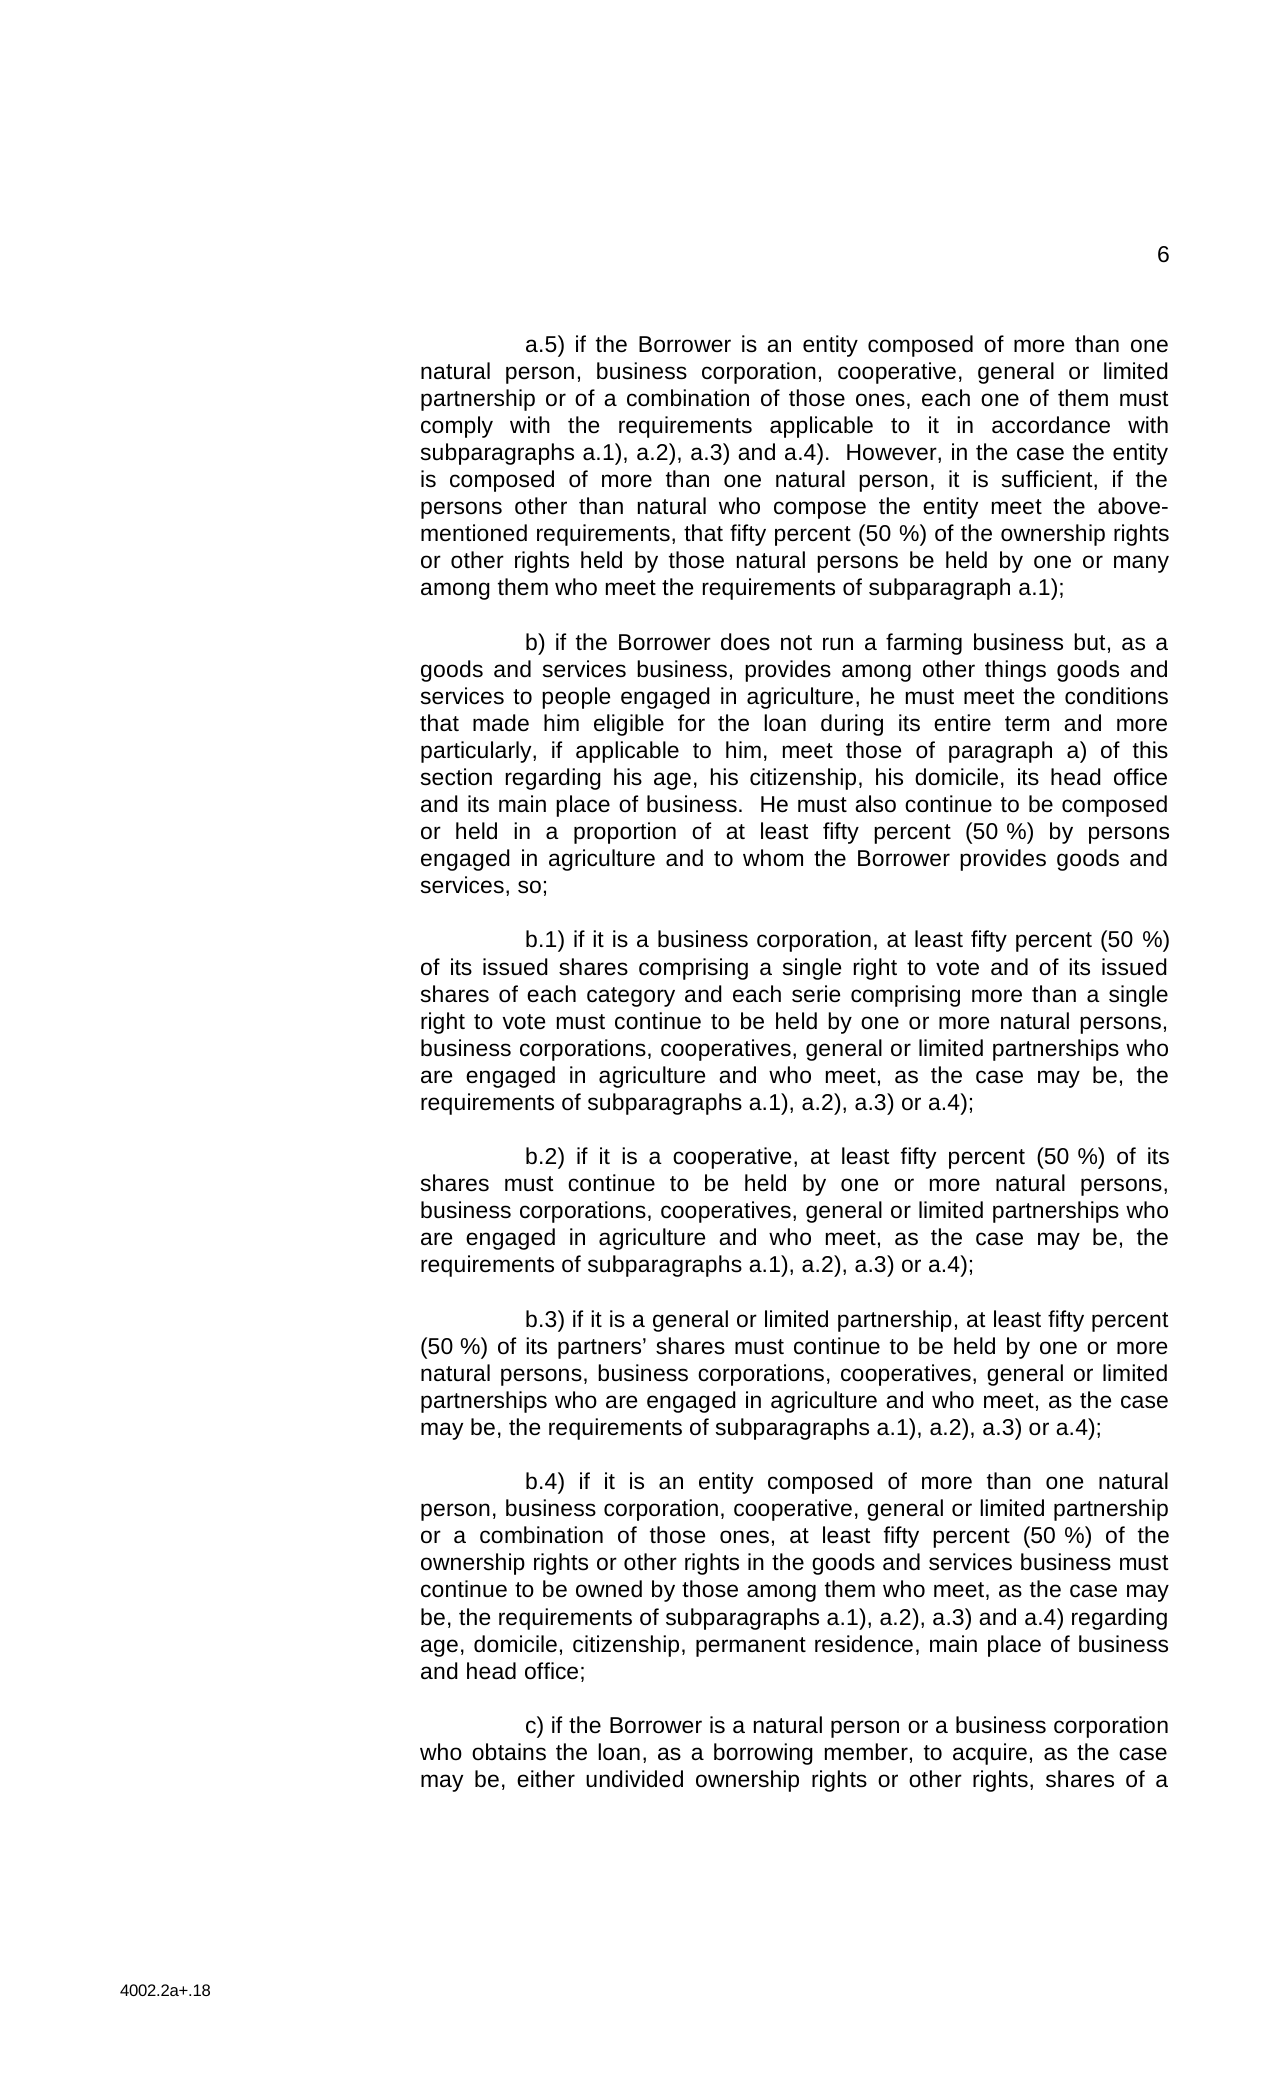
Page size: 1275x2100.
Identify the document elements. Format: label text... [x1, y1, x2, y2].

text b.3) if it is a general or limited partnership, at least fifty percent (50 %) of its partners’ shares must continue to be held by one or more natural persons, business corporations, cooperatives, general or limited partnerships who are engaged in agriculture and who meet, as the case may be, the requirements of subparagraphs a.1), a.2), a.3) or a.4); [420, 1305, 1170, 1440]
text b) if the Borrower does not run a farming business but, as a goods and services business, provides among other things goods and services to people engaged in agriculture, he must meet the conditions that made him eligible for the loan during its entire term and more particularly, if applicable to him, meet those of paragraph a) of this section regarding his age, his citizenship, his domicile, its head office and its main place of business. He must also continue to be composed or held in a proportion of at least fifty percent (50 %) by persons engaged in agriculture and to whom the Borrower provides goods and services, so; [420, 628, 1170, 899]
text b.1) if it is a business corporation, at least fifty percent (50 %) of its issued shares comprising a single right to vote and of its issued shares of each category and each serie comprising more than a single right to vote must continue to be held by one or more natural persons, business corporations, cooperatives, general or limited partnerships who are engaged in agriculture and who meet, as the case may be, the requirements of subparagraphs a.1), a.2), a.3) or a.4); [420, 926, 1170, 1115]
text a.5) if the Borrower is an entity composed of more than one natural person, business corporation, cooperative, general or limited partnership or of a combination of those ones, each one of them must comply with the requirements applicable to it in accordance with subparagraphs a.1), a.2), a.3) and a.4). However, in the case the entity is composed of more than one natural person, it is sufficient, if the persons other than natural who compose the entity meet the above-mentioned requirements, that fifty percent (50 %) of the ownership rights or other rights held by those natural persons be held by one or many among them who meet the requirements of subparagraph a.1); [420, 330, 1170, 601]
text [420, 1711, 1170, 1792]
text b.2) if it is a cooperative, at least fifty percent (50 %) of its shares must continue to be held by one or more natural persons, business corporations, cooperatives, general or limited partnerships who are engaged in agriculture and who meet, as the case may be, the requirements of subparagraphs a.1), a.2), a.3) or a.4); [420, 1142, 1170, 1278]
text b.4) if it is an entity composed of more than one natural person, business corporation, cooperative, general or limited partnership or a combination of those ones, at least fifty percent (50 %) of the ownership rights or other rights in the goods and services business must continue to be owned by those among them who meet, as the case may be, the requirements of subparagraphs a.1), a.2), a.3) and a.4) regarding age, domicile, citizenship, permanent residence, main place of business and head office; [420, 1467, 1170, 1684]
